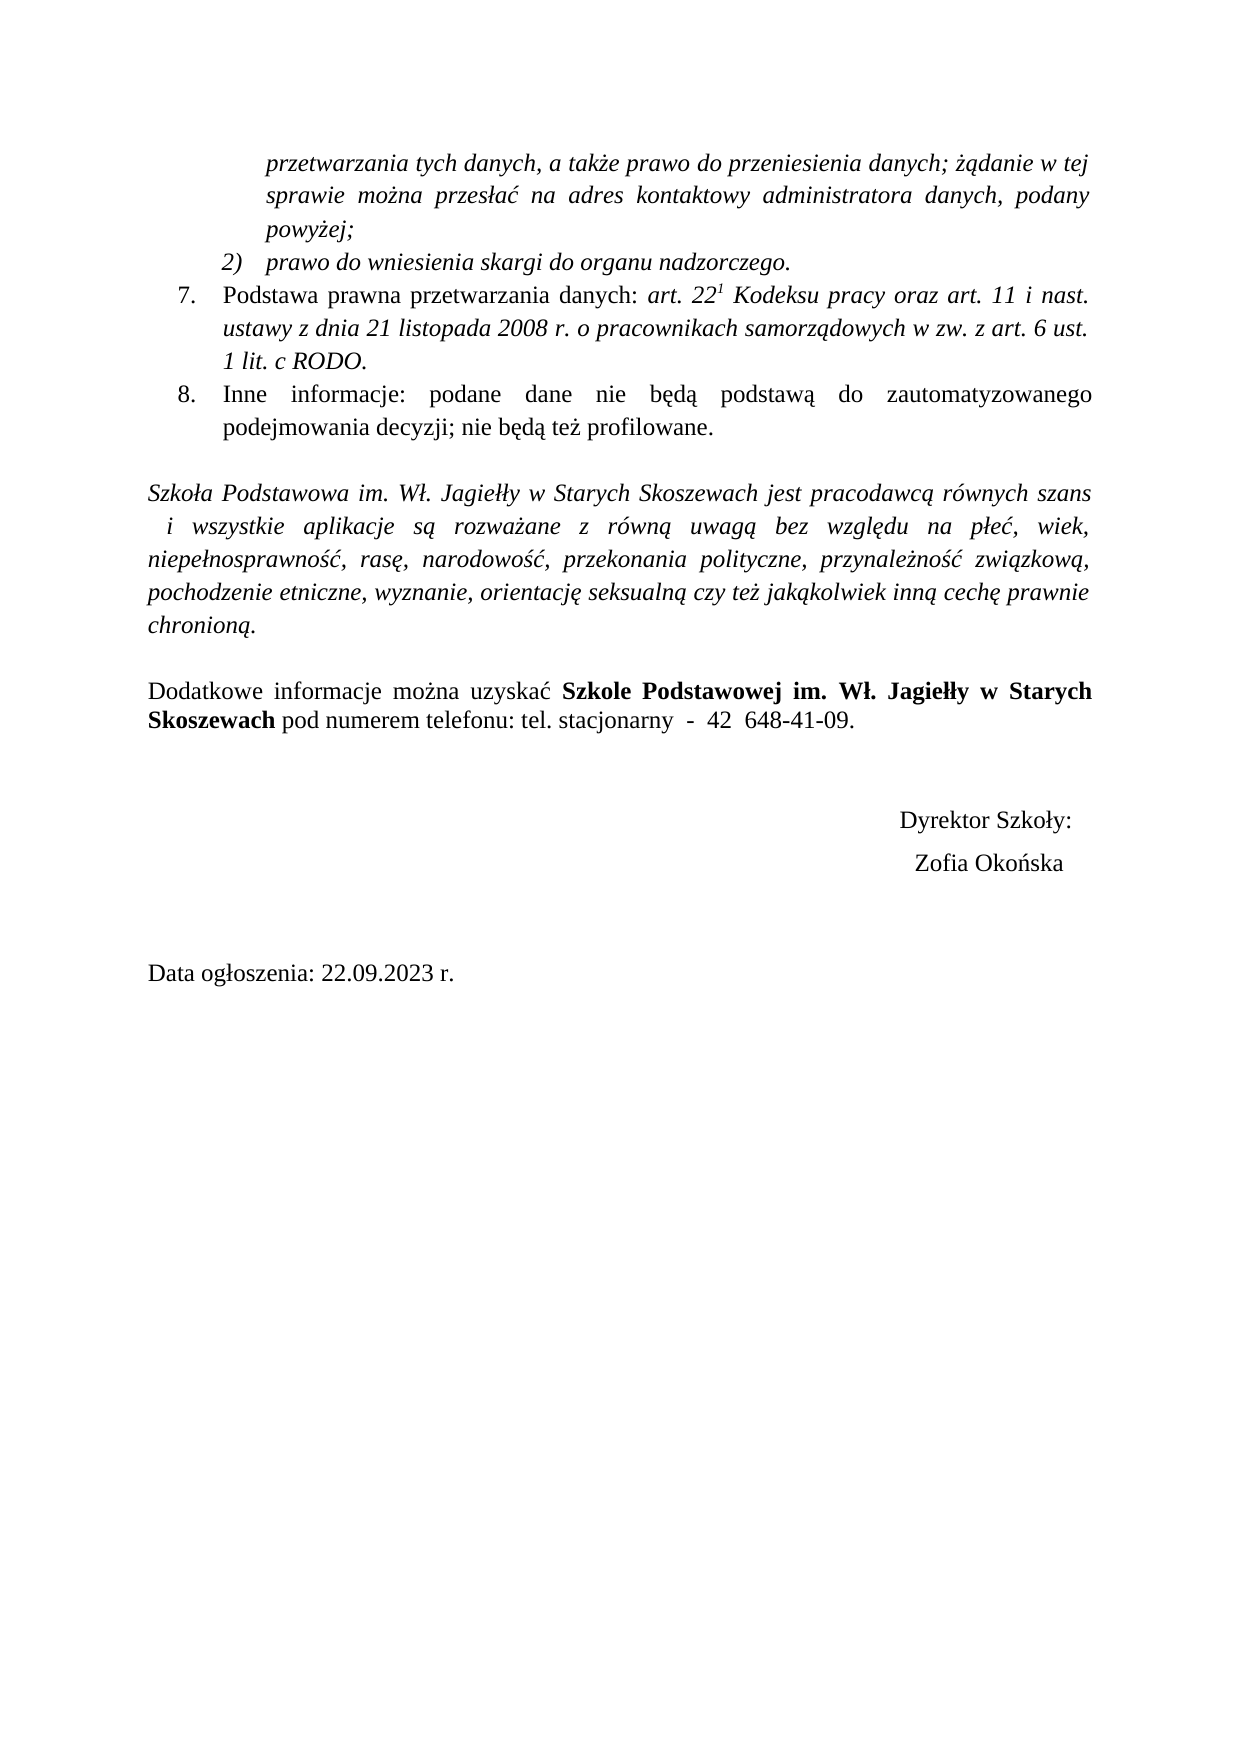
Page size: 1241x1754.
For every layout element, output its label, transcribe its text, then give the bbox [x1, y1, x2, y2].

text Dodatkowe informacje można uzyskać Szkole Podstawowej im. Wł. Jagiełły w Starych Skoszewach pod numerem telefonu: tel. stacjonarny - 42 648-41-09. [562, 676, 1093, 733]
list Podstawa prawna przetwarzania danych: art. 221 Kodeksu pracy oraz art. 11 i nast. ustawy z dnia 21 listopada 2008 r. o pracownikach samorządowych w zw. z art. 6 ust. 1 lit. c RODO. [177, 280, 1093, 374]
text Dyrektor Szkoły: Zofia Okońska [148, 762, 1093, 877]
list Inne informacje: podane dane nie będą podstawą do zautomatyzowanego podejmowania decyzji; nie będą też profilowane. [177, 379, 1093, 441]
list prawo do wniesienia skargi do organu nadzorczego. [221, 247, 1093, 275]
text Szkoła Podstawowa im. Wł. Jagiełły w Starych Skoszewach jest pracodawcą równych szans i wszystkie aplikacje są rozważane z równą uwagą bez względu na płeć, wiek, niepełnosprawność, rasę, narodowość, przekonania polityczne, przynależność związkową, pochodzenie etniczne, wyznanie, orientację seksualną czy też jakąkolwiek inną cechę prawnie chronioną. [148, 478, 1093, 639]
text Data ogłoszenia: 22.09.2023 r. [148, 958, 1093, 986]
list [221, 148, 1093, 242]
